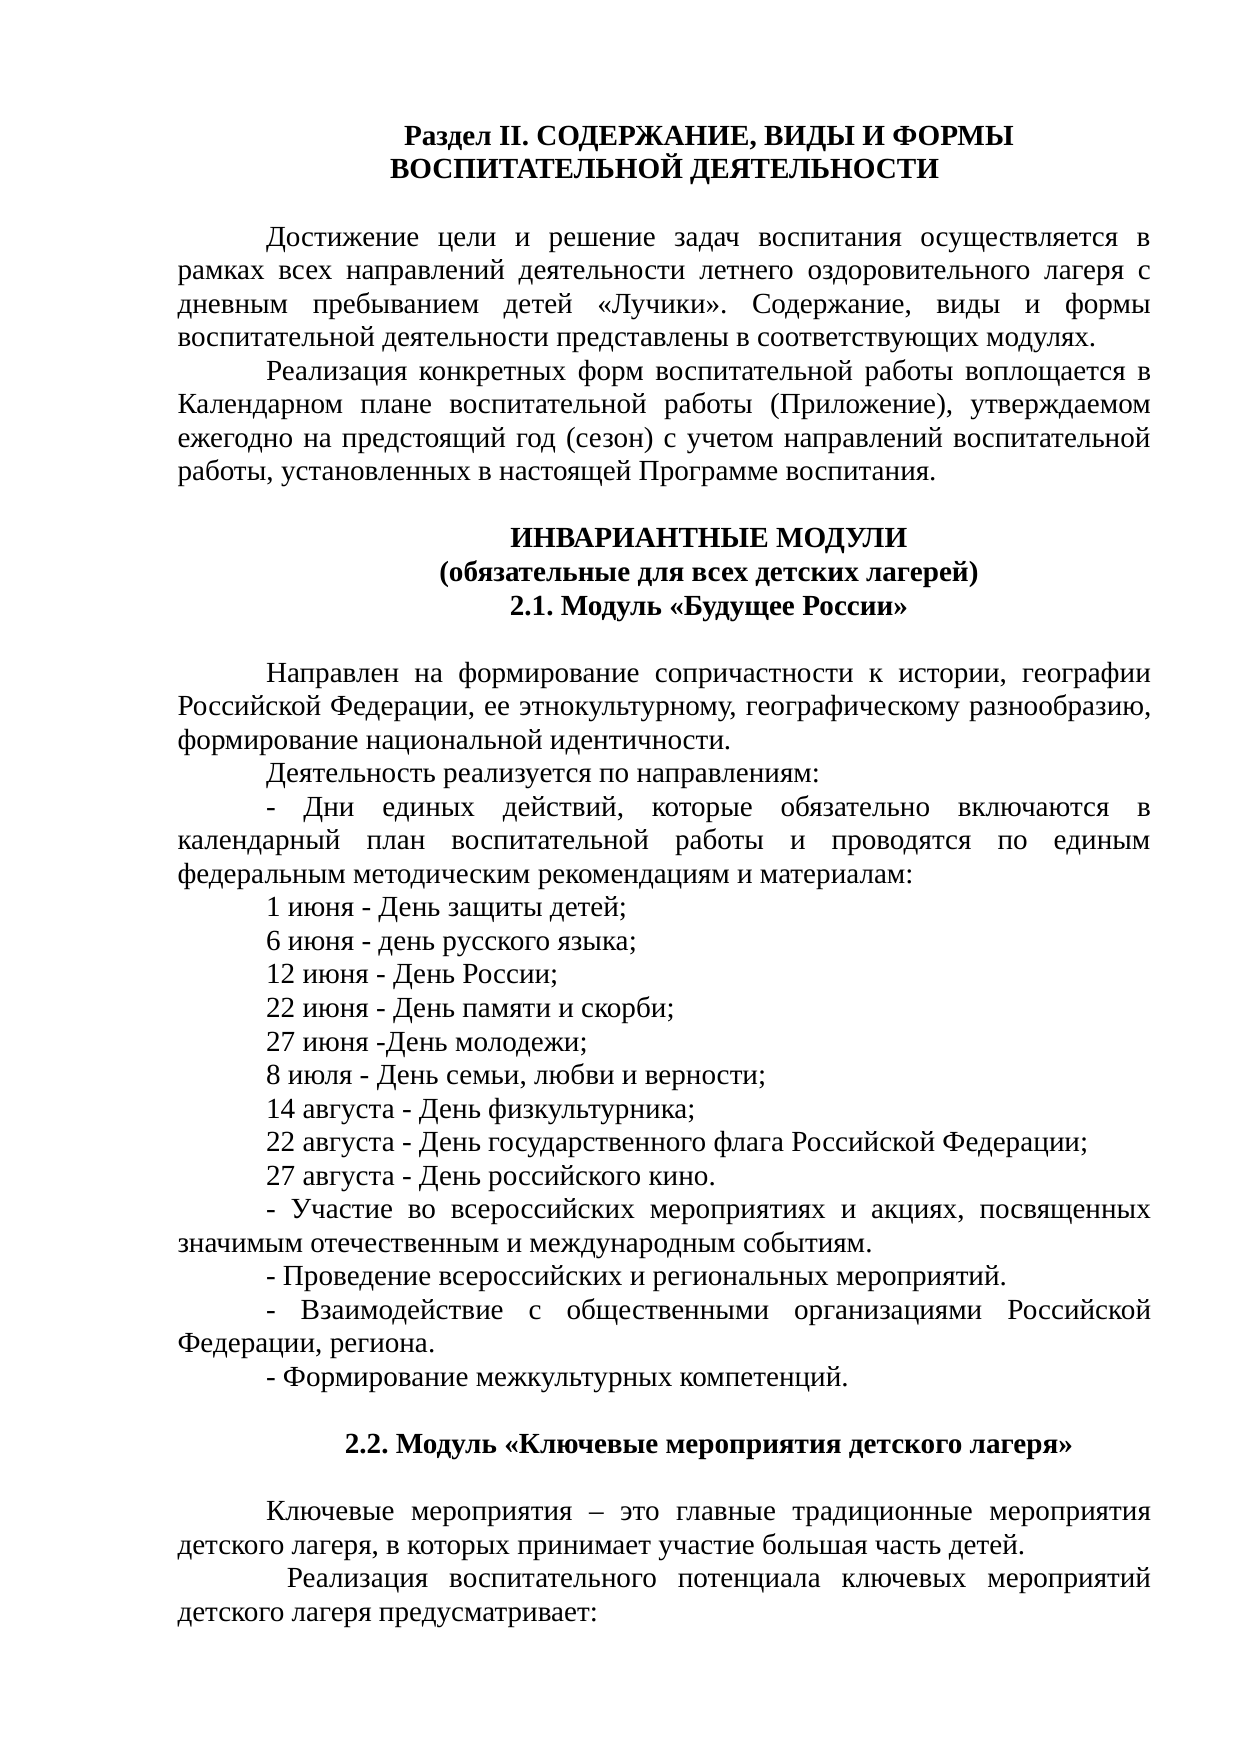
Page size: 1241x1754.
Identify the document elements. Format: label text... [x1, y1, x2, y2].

text 22 июня - День памяти и скорби; [177, 990, 1152, 1024]
text ИНВАРИАНТНЫЕ МОДУЛИ [177, 521, 1152, 554]
text 22 августа - День государственного флага Российской Федерации; [177, 1124, 1152, 1158]
text - Взаимодействие с общественными организациями Российской Федерации, региона. [177, 1292, 1152, 1359]
text 14 августа - День физкультурника; [177, 1091, 1152, 1124]
text 8 июля - День семьи, любви и верности; [177, 1057, 1152, 1091]
text Ключевые мероприятия – это главные традиционные мероприятия детского лагеря, в которых принимает участие большая часть детей. [177, 1493, 1152, 1560]
text - Проведение всероссийских и региональных мероприятий. [177, 1258, 1152, 1292]
text 1 июня - День защиты детей; [177, 889, 1152, 923]
text 2.1. Модуль «Будущее России» [177, 588, 1152, 621]
text Направлен на формирование сопричастности к истории, географии Российской Федерации, ее этнокультурному, географическому разнообразию, формирование национальной идентичности. [177, 655, 1152, 755]
text Реализация воспитательного потенциала ключевых мероприятий детского лагеря предусматривает: [177, 1560, 1152, 1627]
text Достижение цели и решение задач воспитания осуществляется в рамках всех направлений деятельности летнего оздоровительного лагеря с дневным пребыванием детей «Лучики». Содержание, виды и формы воспитательной деятельности представлены в соответствующих модулях. [177, 219, 1152, 353]
text 12 июня - День России; [177, 957, 1152, 990]
text 6 июня - день русского языка; [177, 923, 1152, 957]
text (обязательные для всех детских лагерей) [177, 554, 1152, 588]
text - Участие во всероссийских мероприятиях и акциях, посвященных значимым отечественным и международным событиям. [177, 1191, 1152, 1258]
text Деятельность реализуется по направлениям: [177, 755, 1152, 789]
text - Дни единых действий, которые обязательно включаются в календарный план воспитательной работы и проводятся по единым федеральным методическим рекомендациям и материалам: [177, 789, 1152, 889]
text Раздел II. СОДЕРЖАНИЕ, ВИДЫ И ФОРМЫ ВОСПИТАТЕЛЬНОЙ ДЕЯТЕЛЬНОСТИ [177, 118, 1152, 185]
text 2.2. Модуль «Ключевые мероприятия детского лагеря» [177, 1426, 1152, 1460]
text 27 июня -День молодежи; [177, 1024, 1152, 1057]
text Реализация конкретных форм воспитательной работы воплощается в Календарном плане воспитательной работы (Приложение), утверждаемом ежегодно на предстоящий год (сезон) с учетом направлений воспитательной работы, установленных в настоящей Программе воспитания. [177, 353, 1152, 487]
text - Формирование межкультурных компетенций. [177, 1359, 1152, 1393]
text 27 августа - День российского кино. [177, 1158, 1152, 1191]
